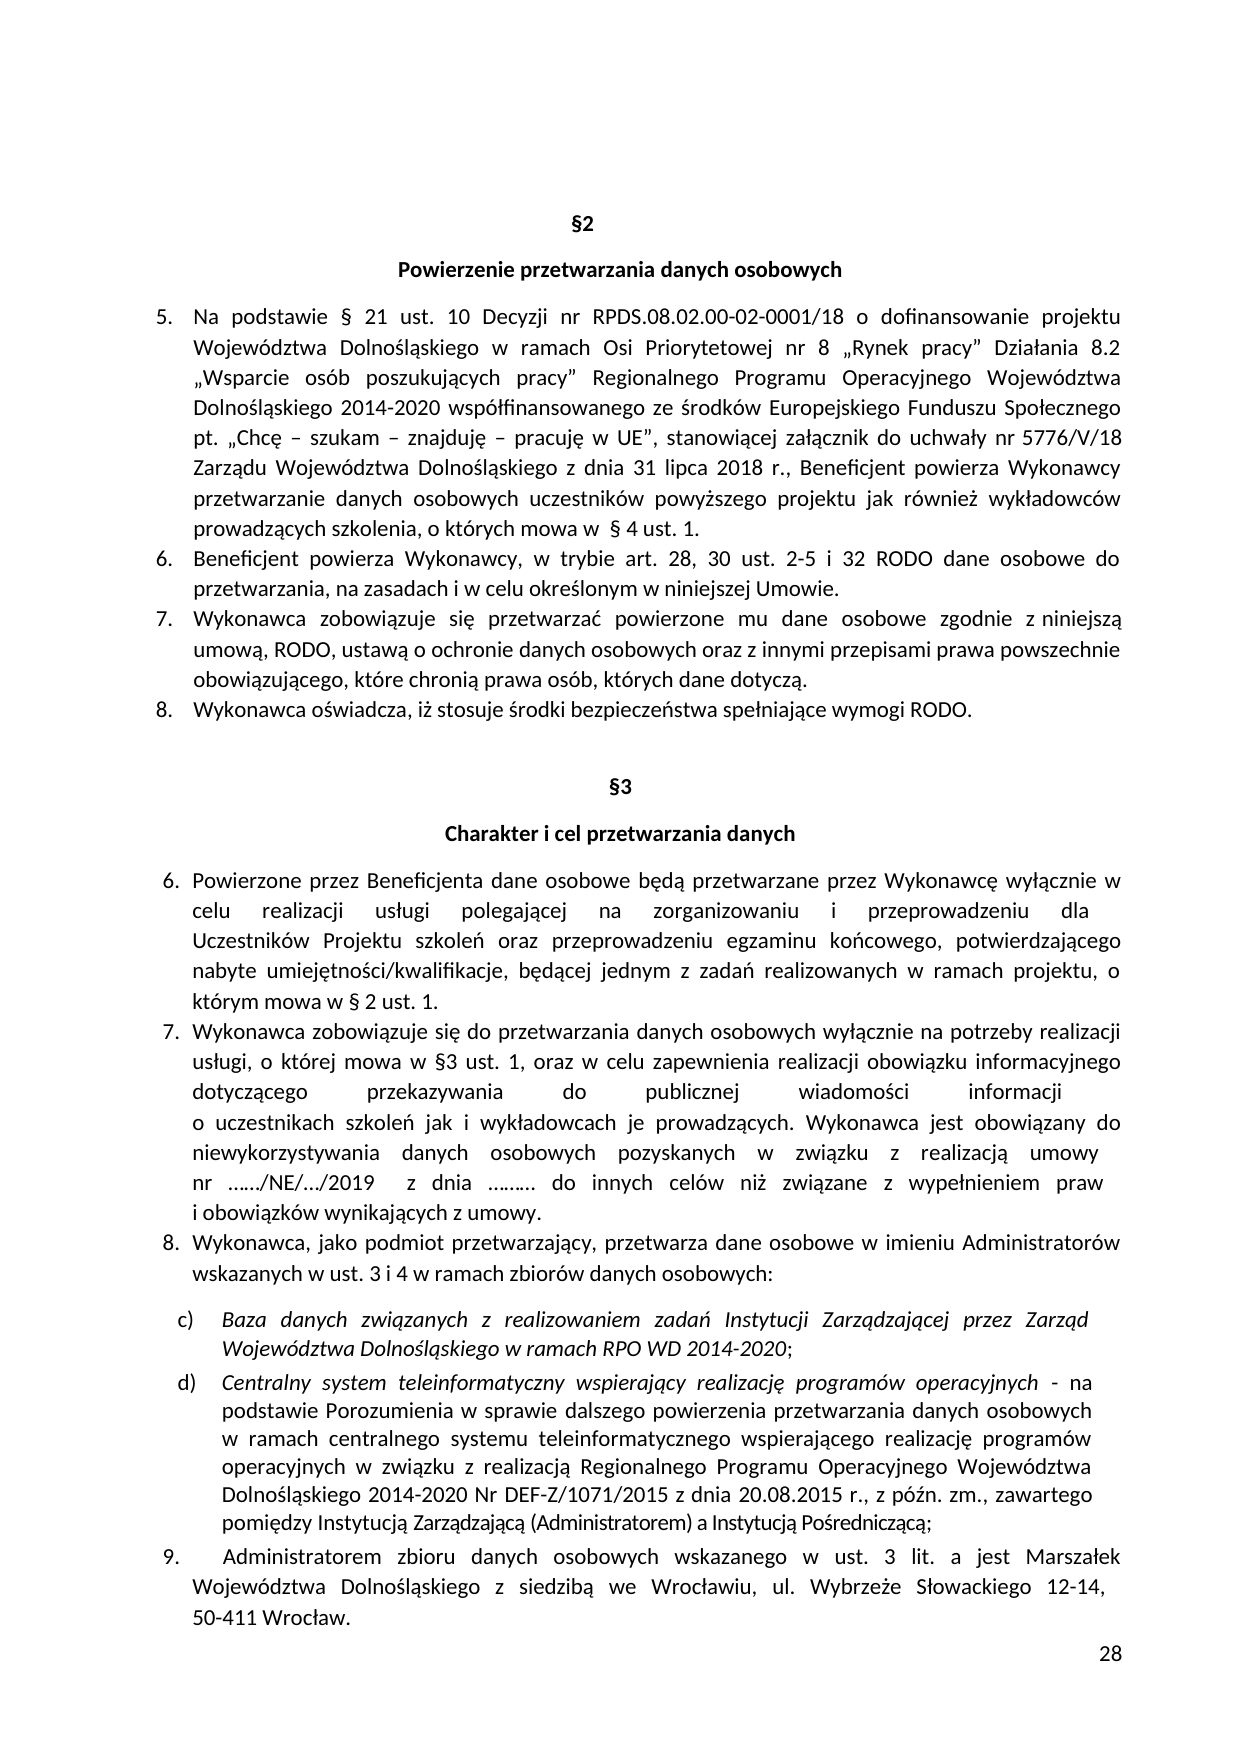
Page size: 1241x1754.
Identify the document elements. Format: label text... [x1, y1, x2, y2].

text Powierzenie przetwarzania danych osobowych [118, 256, 1122, 284]
list Baza danych związanych z realizowaniem zadań Instytucji Zarządzającej przez Zarząd Województwa Dolnośląskiego w ramach RPO WD 2014-2020; [177, 1306, 1092, 1362]
list Administratorem zbioru danych osobowych wskazanego w ust. 3 lit. a jest Marszałek Województwa Dolnośląskiego z siedzibą we Wrocławiu, ul. Wybrzeże Słowackiego 12-14, 50-411 Wrocław. [162, 1542, 1122, 1631]
list Wykonawca oświadcza, iż stosuje środki bezpieczeństwa spełniające wymogi RODO. [156, 695, 1122, 723]
text §3 [118, 772, 1122, 800]
list Powierzone przez Beneficjenta dane osobowe będą przetwarzane przez Wykonawcę wyłącznie w celu realizacji usługi polegającej na zorganizowaniu i przeprowadzeniu dla Uczestników Projektu szkoleń oraz przeprowadzeniu egzaminu końcowego, potwierdzającego nabyte umiejętności/kwalifikacje, będącej jednym z zadań realizowanych w ramach projektu, o którym mowa w § 2 ust. 1. [162, 866, 1122, 1015]
list Wykonawca zobowiązuje się przetwarzać powierzone mu dane osobowe zgodnie z niniejszą umową, RODO, ustawą o ochronie danych osobowych oraz z innymi przepisami prawa powszechnie obowiązującego, które chronią prawa osób, których dane dotyczą. [156, 604, 1122, 693]
list Beneficjent powierza Wykonawcy, w trybie art. 28, 30 ust. 2-5 i 32 RODO dane osobowe do przetwarzania, na zasadach i w celu określonym w niniejszej Umowie. [156, 544, 1122, 602]
list §2 [561, 209, 1122, 237]
list Na podstawie § 21 ust. 10 Decyzji nr RPDS.08.02.00-02-0001/18 o dofinansowanie projektu Województwa Dolnośląskiego w ramach Osi Priorytetowej nr 8 „Rynek pracy” Działania 8.2 „Wsparcie osób poszukujących pracy” Regionalnego Programu Operacyjnego Województwa Dolnośląskiego 2014-2020 współfinansowanego ze środków Europejskiego Funduszu Społecznego pt. „Chcę – szukam – znajduję – pracuję w UE”, stanowiącej załącznik do uchwały nr 5776/V/18 Zarządu Województwa Dolnośląskiego z dnia 31 lipca 2018 r., Beneficjent powierza Wykonawcy przetwarzanie danych osobowych uczestników powyższego projektu jak również wykładowców prowadzących szkolenia, o których mowa w § 4 ust. 1. [156, 302, 1122, 542]
list Wykonawca, jako podmiot przetwarzający, przetwarza dane osobowe w imieniu Administratorów wskazanych w ust. 3 i 4 w ramach zbiorów danych osobowych: [162, 1228, 1122, 1287]
text Charakter i cel przetwarzania danych [118, 819, 1122, 847]
list Centralny system teleinformatyczny wspierający realizację programów operacyjnych - na podstawie Porozumienia w sprawie dalszego powierzenia przetwarzania danych osobowych w ramach centralnego systemu teleinformatycznego wspierającego realizację programów operacyjnych w związku z realizacją Regionalnego Programu Operacyjnego Województwa Dolnośląskiego 2014-2020 Nr DEF-Z/1071/2015 z dnia 20.08.2015 r., z późn. zm., zawartego pomiędzy Instytucją Zarządzającą (Administratorem) a Instytucją Pośredniczącą; [177, 1368, 1092, 1536]
list Wykonawca zobowiązuje się do przetwarzania danych osobowych wyłącznie na potrzeby realizacji usługi, o której mowa w §3 ust. 1, oraz w celu zapewnienia realizacji obowiązku informacyjnego dotyczącego przekazywania do publicznej wiadomości informacji o uczestnikach szkoleń jak i wykładowcach je prowadzących. Wykonawca jest obowiązany do niewykorzystywania danych osobowych pozyskanych w związku z realizacją umowy nr ……/NE/…/2019 z dnia ……… do innych celów niż związane z wypełnieniem praw i obowiązków wynikających z umowy. [162, 1017, 1122, 1226]
